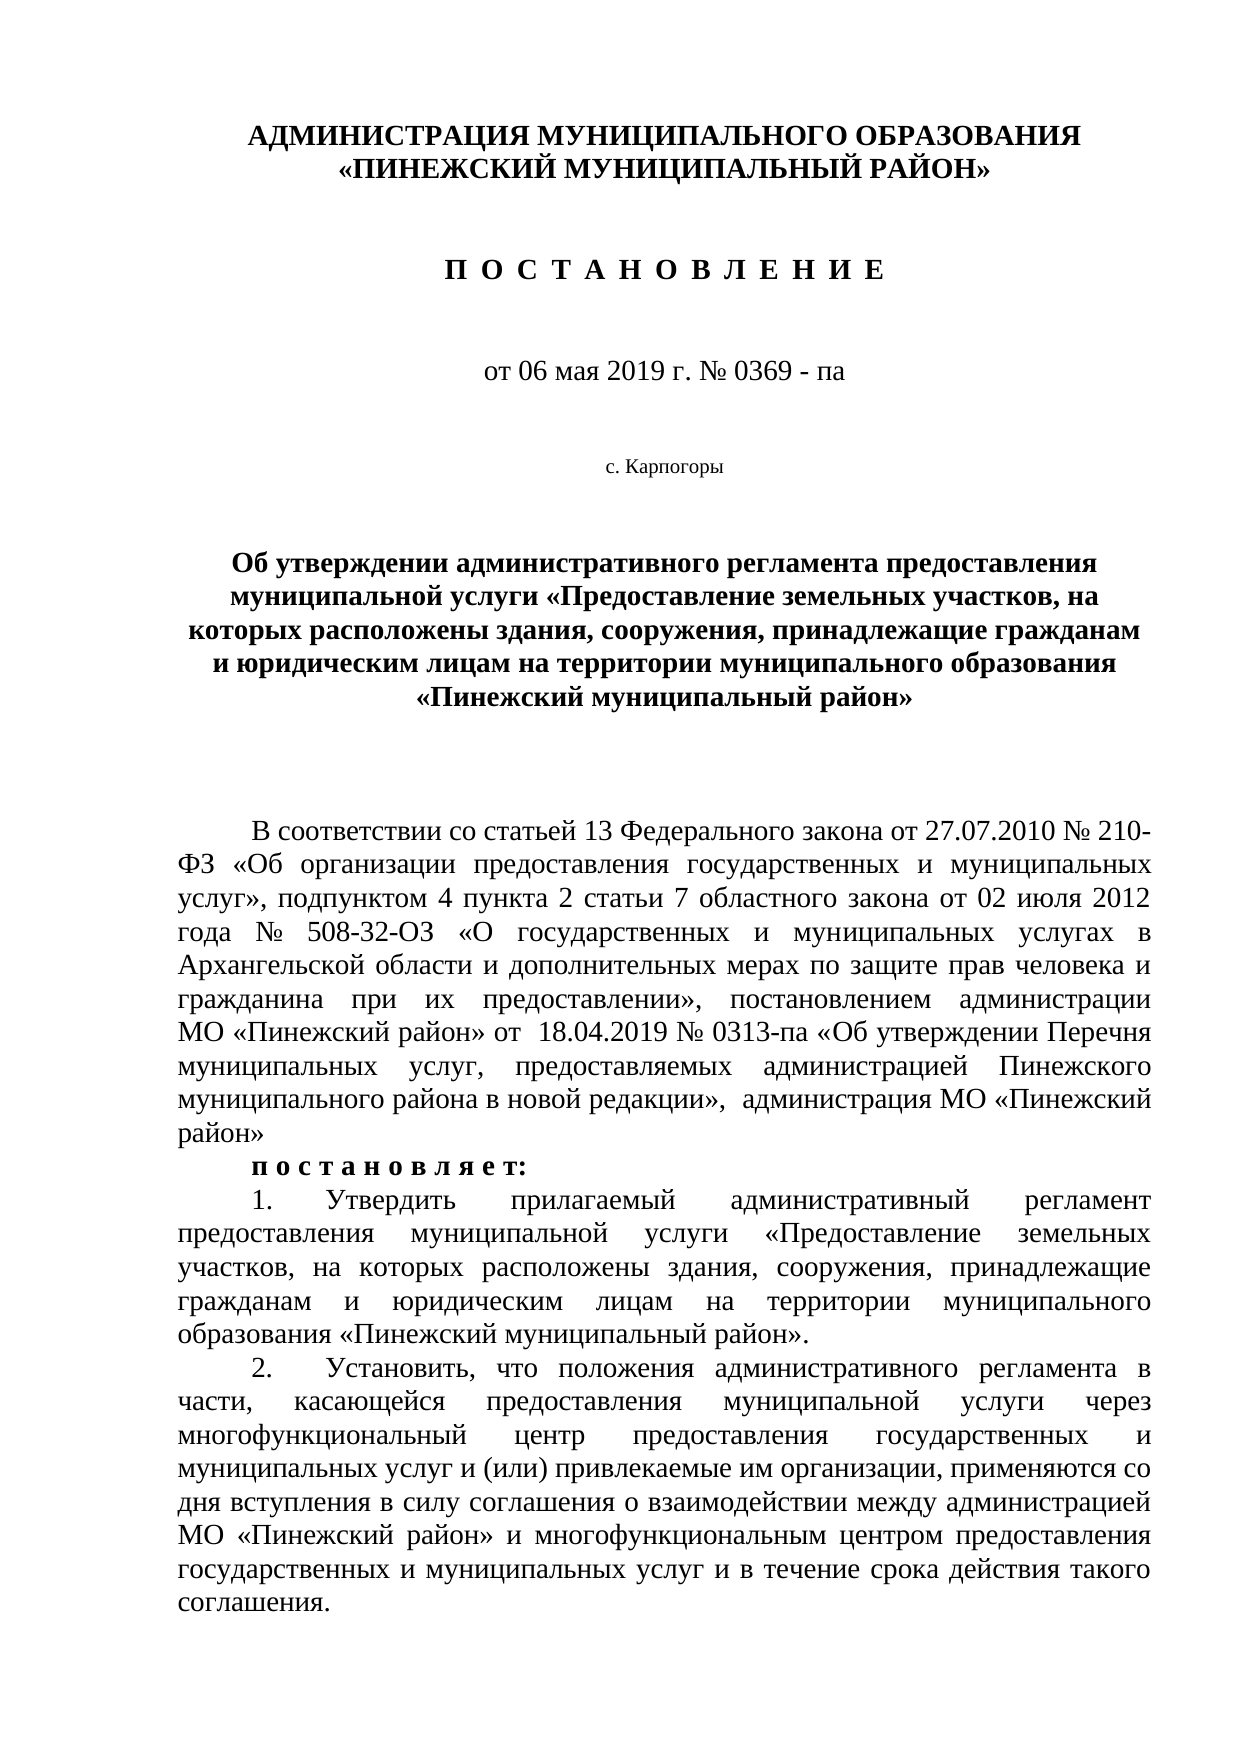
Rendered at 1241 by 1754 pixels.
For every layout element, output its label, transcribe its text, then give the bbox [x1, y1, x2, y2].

list Утвердить прилагаемый административный регламент предоставления муниципальной услуги «Предоставление земельных участков, на которых расположены здания, сооружения, принадлежащие гражданам и юридическим лицам на территории муниципального образования «Пинежский муниципальный район». [177, 1182, 1152, 1350]
text П О С Т А Н О В Л Е Н И Е [177, 252, 1152, 286]
subtitle от 06 мая 2019 г. № 0369 - па [177, 353, 1152, 386]
text с. Карпогоры [177, 453, 1152, 478]
title АДМИНИСТРАЦИЯ МУНИЦИПАЛЬНОГО ОБРАЗОВАНИЯ [177, 118, 1152, 152]
list Установить, что положения административного регламента в части, касающейся предоставления муниципальной услуги через многофункциональный центр предоставления государственных и муниципальных услуг и (или) привлекаемые им организации, применяются со дня вступления в силу соглашения о взаимодействии между администрацией МО «Пинежский район» и многофункциональным центром предоставления государственных и муниципальных услуг и в течение срока действия такого соглашения. [177, 1350, 1152, 1618]
text Об утверждении административного регламента предоставления муниципальной услуги «Предоставление земельных участков, на которых расположены здания, сооружения, принадлежащие гражданам и юридическим лицам на территории муниципального образования «Пинежский муниципальный район» [177, 545, 1152, 712]
text п о с т а н о в л я е т: [177, 1148, 1152, 1182]
text В соответствии со статьей 13 Федерального закона от 27.07.2010 № 210-ФЗ «Об организации предоставления государственных и муниципальных услуг», подпунктом 4 пункта 2 статьи 7 областного закона от 02 июля 2012 года № 508-32-ОЗ «О государственных и муниципальных услугах в Архангельской области и дополнительных мерах по защите прав человека и гражданина при их предоставлении», постановлением администрации МО «Пинежский район» от 18.04.2019 № 0313-па «Об утверждении Перечня муниципальных услуг, предоставляемых администрацией Пинежского муниципального района в новой редакции», администрация МО «Пинежский район» [177, 813, 1152, 1148]
title «ПИНЕЖСКИЙ МУНИЦИПАЛЬНЫЙ РАЙОН» [177, 152, 1152, 185]
